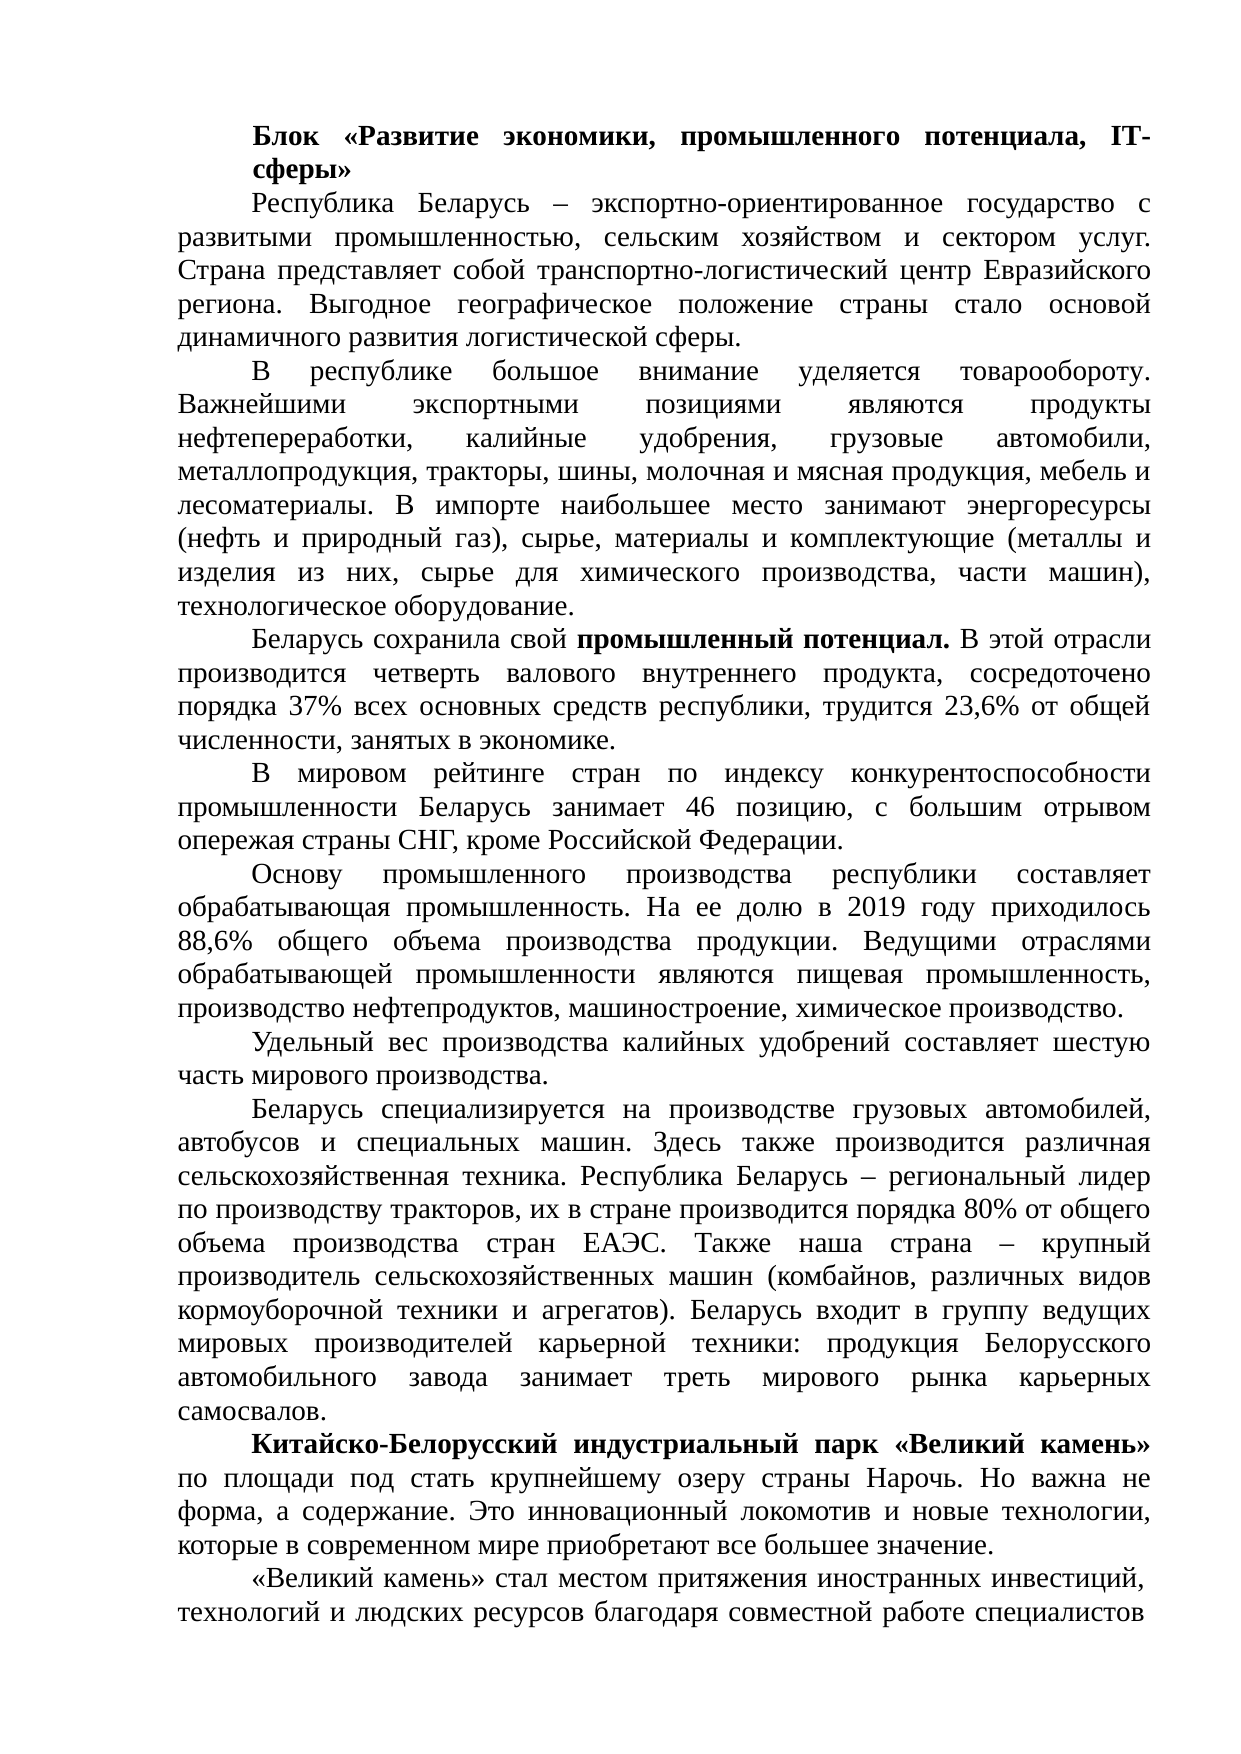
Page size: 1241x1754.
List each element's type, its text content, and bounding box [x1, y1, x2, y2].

text Беларусь специализируется на производстве грузовых автомобилей, автобусов и специальных машин. Здесь также производится различная сельскохозяйственная техника. Республика Беларусь – региональный лидер по производству тракторов, их в стране производится порядка 80% от общего объема производства стран ЕАЭС. Также наша страна – крупный производитель сельскохозяйственных машин (комбайнов, различных видов кормоуборочной техники и агрегатов). Беларусь входит в группу ведущих мировых производителей карьерной техники: продукция Белорусского автомобильного завода занимает треть мирового рынка карьерных самосвалов. [177, 1091, 1152, 1426]
text Удельный вес производства калийных удобрений составляет шестую часть мирового производства. [177, 1024, 1152, 1091]
text В мировом рейтинге стран по индексу конкурентоспособности промышленности Беларусь занимает 46 позицию, с большим отрывом опережая страны СНГ, кроме Российской Федерации. [177, 755, 1152, 856]
text В республике большое внимание уделяется товарообороту. Важнейшими экспортными позициями являются продукты нефтепереработки, калийные удобрения, грузовые автомобили, металлопродукция, тракторы, шины, молочная и мясная продукция, мебель и лесоматериалы. В импорте наибольшее место занимают энергоресурсы (нефть и природный газ), сырье, материалы и комплектующие (металлы и изделия из них, сырье для химического производства, части машин), технологическое оборудование. [177, 353, 1152, 621]
text Беларусь сохранила свой промышленный потенциал. В этой отрасли производится четверть валового внутреннего продукта, сосредоточено порядка 37% всех основных средств республики, трудится 23,6% от общей численности, занятых в экономике. [177, 621, 1152, 755]
text Китайско-Белорусский индустриальный парк «Великий камень» по площади под стать крупнейшему озеру страны Нарочь. Но важна не форма, а содержание. Это инновационный локомотив и новые технологии, которые в современном мире приобретают все большее значение. [177, 1426, 1152, 1560]
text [177, 1560, 1145, 1627]
text Республика Беларусь – экспортно-ориентированное государство с развитыми промышленностью, сельским хозяйством и сектором услуг. Страна представляет собой транспортно-логистический центр Евразийского региона. Выгодное географическое положение страны стало основой динамичного развития логистической сферы. [177, 185, 1152, 353]
text Блок «Развитие экономики, промышленного потенциала, IT-сферы» [252, 118, 1152, 185]
text Основу промышленного производства республики составляет обрабатывающая промышленность. На ее долю в 2019 году приходилось 88,6% общего объема производства продукции. Ведущими отраслями обрабатывающей промышленности являются пищевая промышленность, производство нефтепродуктов, машиностроение, химическое производство. [177, 856, 1152, 1024]
